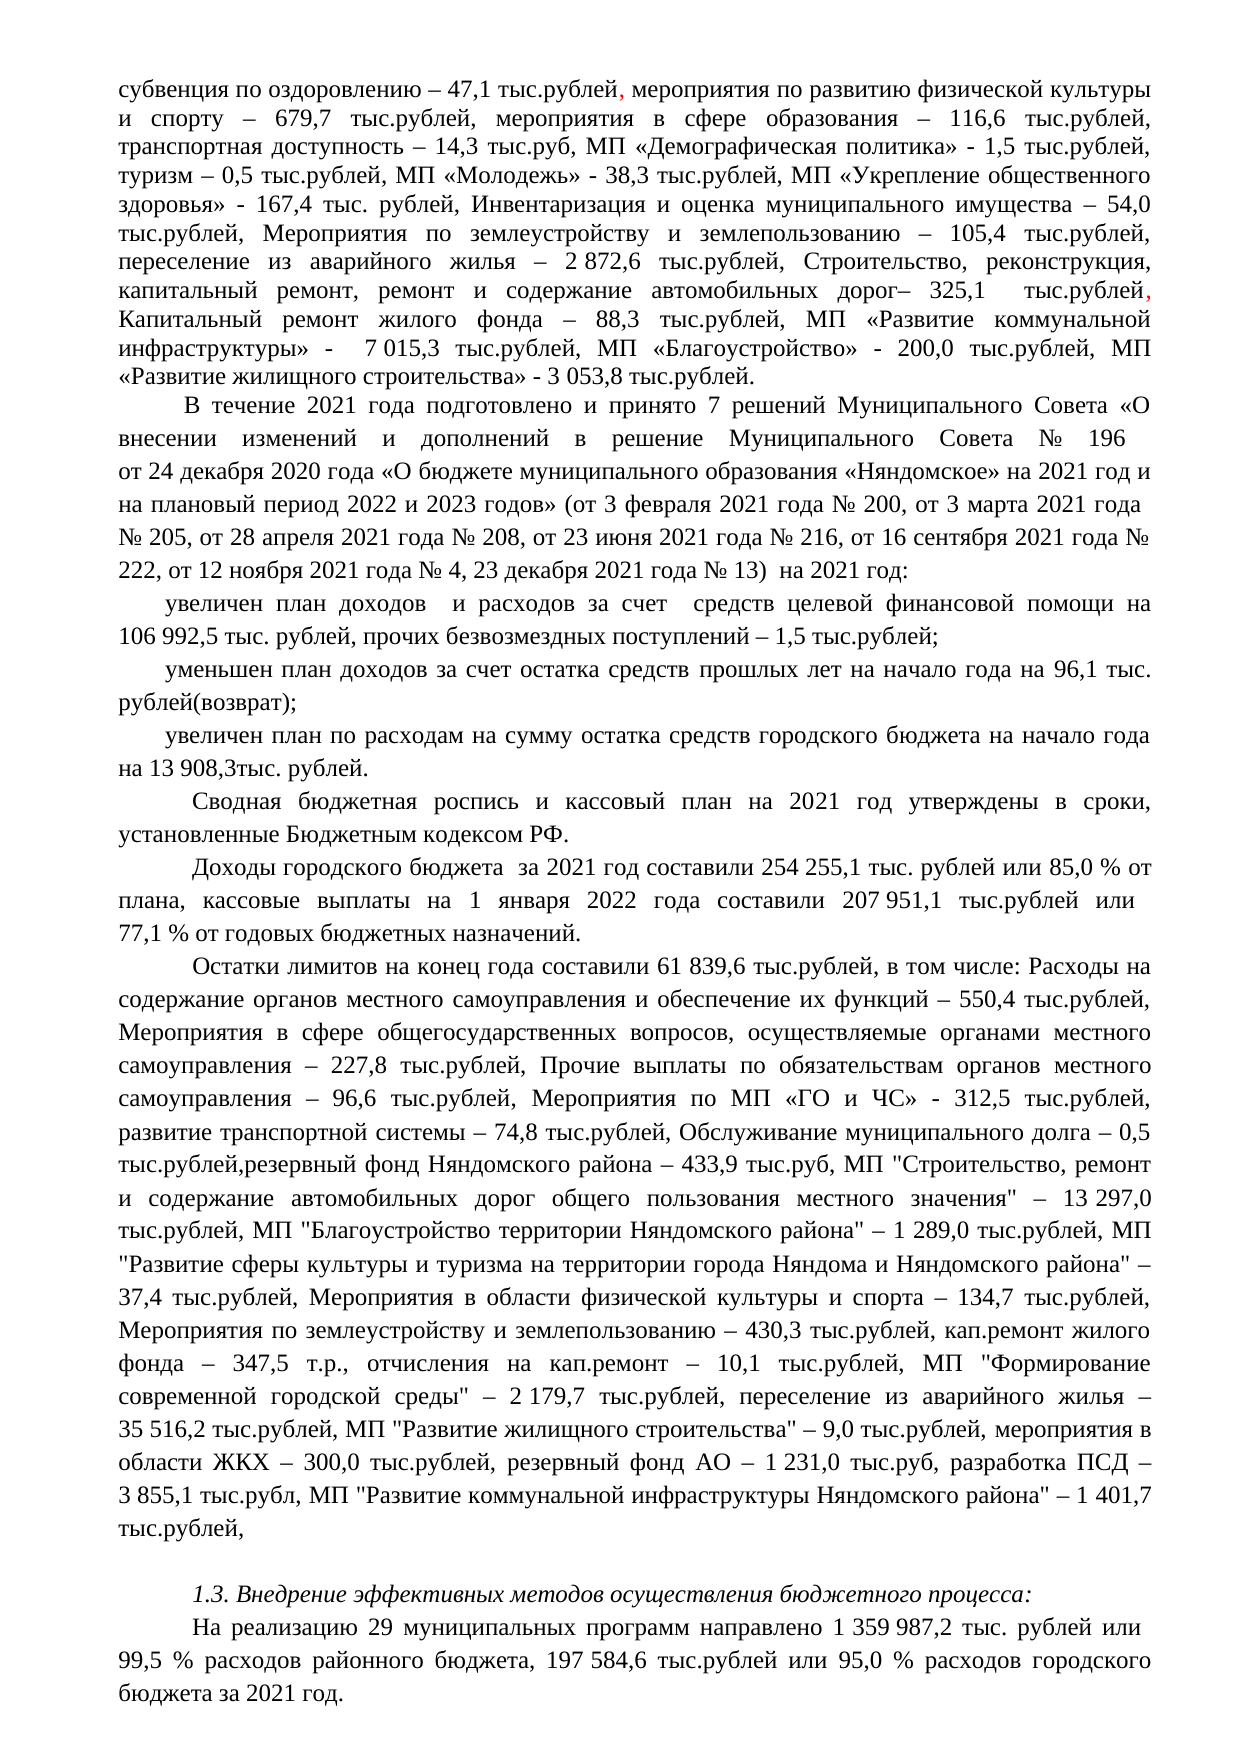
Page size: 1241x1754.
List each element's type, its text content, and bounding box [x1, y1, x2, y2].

text увеличен план доходов и расходов за счет средств целевой финансовой помощи на 106 992,5 тыс. рублей, прочих безвозмездных поступлений – 1,5 тыс.рублей; [118, 588, 1152, 650]
list Остатки лимитов на конец года составили 61 839,6 тыс.рублей, в том числе: Расходы на содержание органов местного самоуправления и обеспечение их функций – 550,4 тыс.рублей, Мероприятия в сфере общегосударственных вопросов, осуществляемые органами местного самоуправления – 227,8 тыс.рублей, Прочие выплаты по обязательствам органов местного самоуправления – 96,6 тыс.рублей, Мероприятия по МП «ГО и ЧС» - 312,5 тыс.рублей, развитие транспортной системы – 74,8 тыс.рублей, Обслуживание муниципального долга – 0,5 тыс.рублей,резервный фонд Няндомского района – 433,9 тыс.руб, МП "Строительство, ремонт и содержание автомобильных дорог общего пользования местного значения" – 13 297,0 тыс.рублей, МП "Благоустройство территории Няндомского района" – 1 289,0 тыс.рублей, МП "Развитие сферы культуры и туризма на территории города Няндома и Няндомского района" – 37,4 тыс.рублей, Мероприятия в области физической культуры и спорта – 134,7 тыс.рублей, Мероприятия по землеустройству и землепользованию – 430,3 тыс.рублей, кап.ремонт жилого фонда – 347,5 т.р., отчисления на кап.ремонт – 10,1 тыс.рублей, МП "Формирование современной городской среды" – 2 179,7 тыс.рублей, переселение из аварийного жилья – 35 516,2 тыс.рублей, МП "Развитие жилищного строительства" – 9,0 тыс.рублей, мероприятия в области ЖКХ – 300,0 тыс.рублей, резервный фонд АО – 1 231,0 тыс.руб, разработка ПСД – 3 855,1 тыс.рубл, МП "Развитие коммунальной инфраструктуры Няндомского района" – 1 401,7 тыс.рублей, [118, 951, 1152, 1542]
text Доходы городского бюджета за 2021 год составили 254 255,1 тыс. рублей или 85,0 % от плана, кассовые выплаты на 1 января 2022 года составили 207 951,1 тыс.рублей или 77,1 % от годовых бюджетных назначений. [118, 852, 1152, 947]
subtitle В течение 2021 года подготовлено и принято 7 решений Муниципального Совета «О внесении изменений и дополнений в решение Муниципального Совета № 196 от 24 декабря 2020 года «О бюджете муниципального образования «Няндомское» на 2021 год и на плановый период 2022 и 2023 годов» (от 3 февраля 2021 года № 200, от 3 марта 2021 года № 205, от 28 апреля 2021 года № 208, от 23 июня 2021 года № 216, от 16 сентября 2021 года № 222, от 12 ноября 2021 года № 4, 23 декабря 2021 года № 13) на 2021 год: [118, 390, 1152, 584]
text увеличен план по расходам на сумму остатка средств городского бюджета на начало года на 13 908,3тыс. рублей. [118, 720, 1152, 782]
text На реализацию 29 муниципальных программ направлено 1 359 987,2 тыс. рублей или 99,5 % расходов районного бюджета, 197 584,6 тыс.рублей или 95,0 % расходов городского бюджета за 2021 год. [118, 1612, 1152, 1707]
text уменьшен план доходов за счет остатка средств прошлых лет на начало года на 96,1 тыс. рублей(возврат); [118, 654, 1152, 716]
text Сводная бюджетная роспись и кассовый план на 2021 год утверждены в сроки, установленные Бюджетным кодексом РФ. [118, 786, 1152, 848]
list 1.3. Внедрение эффективных методов осуществления бюджетного процесса: [118, 1579, 1152, 1608]
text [118, 74, 1152, 390]
